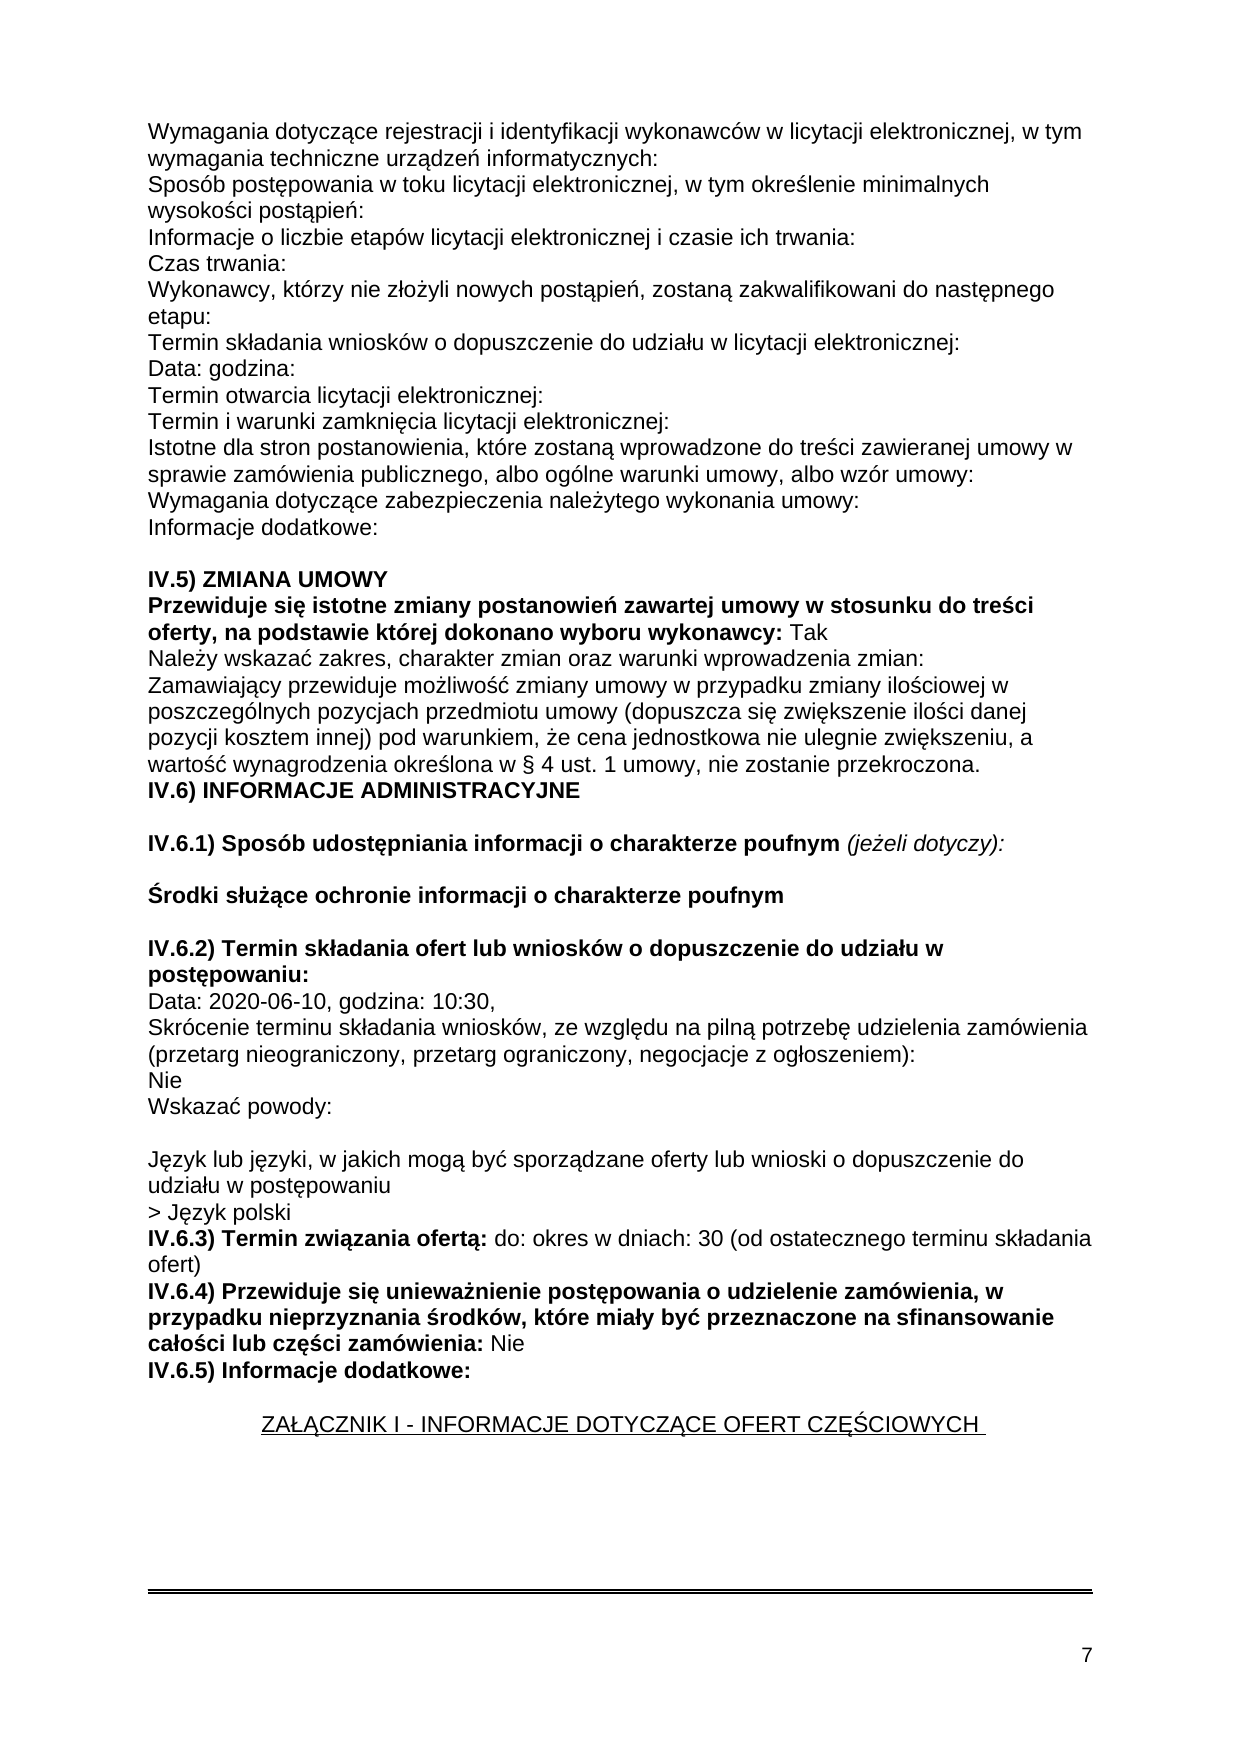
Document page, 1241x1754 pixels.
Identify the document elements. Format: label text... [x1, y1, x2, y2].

text Termin składania wniosków o dopuszczenie do udziału w licytacji elektronicznej: Data: godzina: Termin otwarcia licytacji elektronicznej: [148, 329, 1092, 408]
text Czas trwania: Wykonawcy, którzy nie złożyli nowych postąpień, zostaną zakwalifikowani do następnego etapu: [148, 250, 1092, 329]
text IV.5) ZMIANA UMOWY Przewiduje się istotne zmiany postanowień zawartej umowy w stosunku do treści oferty, na podstawie której dokonano wyboru wykonawcy: Tak Należy wskazać zakres, charakter zmian oraz warunki wprowadzenia zmian: Zamawiający przewiduje możliwość zmiany umowy w przypadku zmiany ilościowej w poszczególnych pozycjach przedmiotu umowy (dopuszcza się zwiększenie ilości danej pozycji kosztem innej) pod warunkiem, że cena jednostkowa nie ulegnie zwiększeniu, a wartość wynagrodzenia określona w § 4 ust. 1 umowy, nie zostanie przekroczona. IV.6) INFORMACJE ADMINISTRACYJNE IV.6.1) Sposób udostępniania informacji o charakterze poufnym (jeżeli dotyczy): Środki służące ochronie informacji o charakterze poufnym IV.6.2) Termin składania ofert lub wniosków o dopuszczenie do udziału w postępowaniu: Data: 2020-06-10, godzina: 10:30, Skrócenie terminu składania wniosków, ze względu na pilną potrzebę udzielenia zamówienia (przetarg nieograniczony, przetarg ograniczony, negocjacje z ogłoszeniem): Nie Wskazać powody: Język lub języki, w jakich mogą być sporządzane oferty lub wnioski o dopuszczenie do udziału w postępowaniu > Język polski IV.6.3) Termin związania ofertą: do: okres w dniach: 30 (od ostatecznego terminu składania ofert) IV.6.4) Przewiduje się unieważnienie postępowania o udzielenie zamówienia, w przypadku nieprzyznania środków, które miały być przeznaczone na sfinansowanie całości lub części zamówienia: Nie IV.6.5) Informacje dodatkowe: [148, 566, 1092, 1411]
text Wymagania dotyczące zabezpieczenia należytego wykonania umowy: [148, 487, 1092, 513]
text Termin i warunki zamknięcia licytacji elektronicznej: [148, 408, 1092, 434]
text Istotne dla stron postanowienia, które zostaną wprowadzone do treści zawieranej umowy w sprawie zamówienia publicznego, albo ogólne warunki umowy, albo wzór umowy: [148, 434, 1092, 487]
text Wymagania dotyczące rejestracji i identyfikacji wykonawców w licytacji elektronicznej, w tym wymagania techniczne urządzeń informatycznych: [148, 118, 1092, 171]
text Sposób postępowania w toku licytacji elektronicznej, w tym określenie minimalnych wysokości postąpień: [148, 171, 1092, 223]
text ZAŁĄCZNIK I - INFORMACJE DOTYCZĄCE OFERT CZĘŚCIOWYCH [148, 1411, 1092, 1437]
text Informacje o liczbie etapów licytacji elektronicznej i czasie ich trwania: [148, 223, 1092, 250]
text Informacje dodatkowe: [148, 513, 1092, 540]
